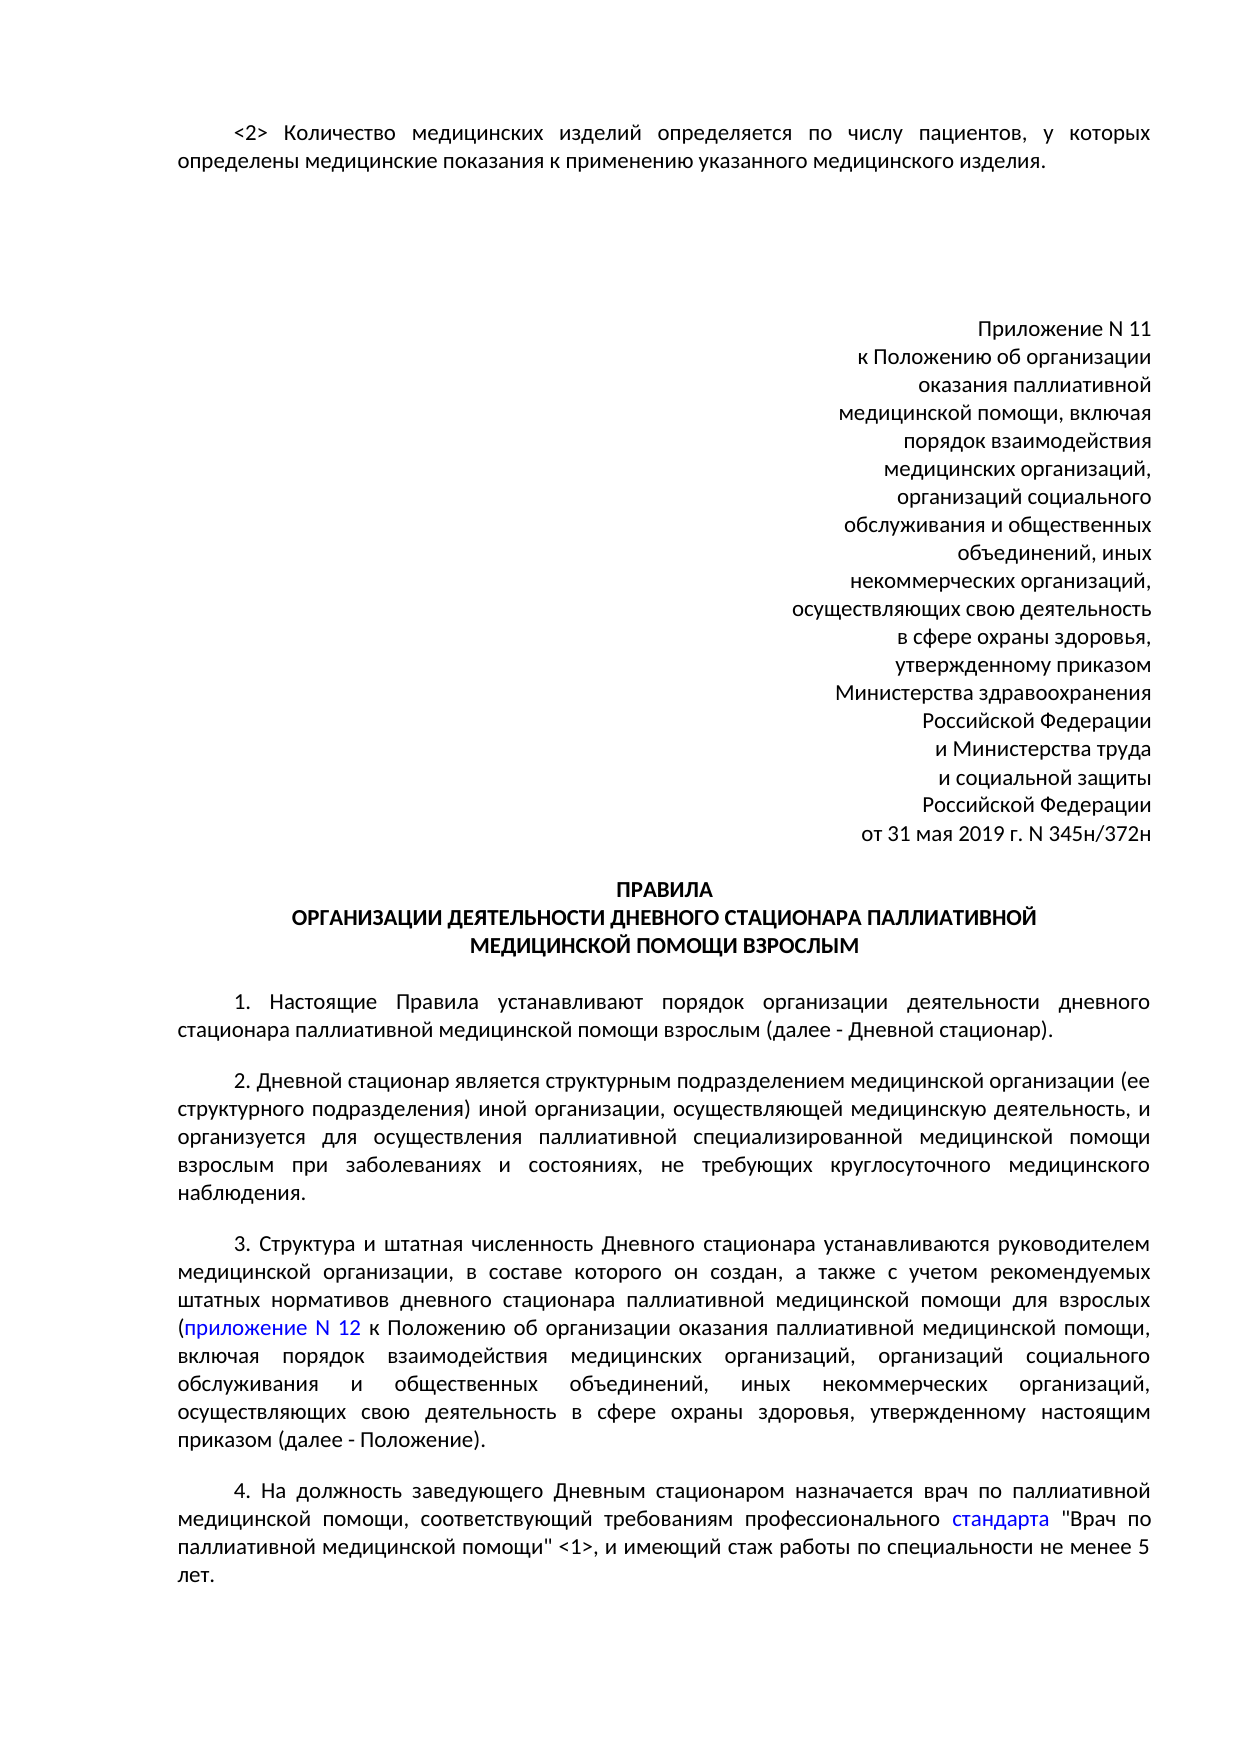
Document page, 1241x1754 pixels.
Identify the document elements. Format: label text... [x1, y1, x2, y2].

text утвержденному приказом [177, 651, 1152, 678]
text <2> Количество медицинских изделий определяется по числу пациентов, у которых определены медицинские показания к применению указанного медицинского изделия. [177, 118, 1152, 174]
text 2. Дневной стационар является структурным подразделением медицинской организации (ее структурного подразделения) иной организации, осуществляющей медицинскую деятельность, и организуется для осуществления паллиативной специализированной медицинской помощи взрослым при заболеваниях и состояниях, не требующих круглосуточного медицинского наблюдения. [177, 1066, 1152, 1206]
title ПРАВИЛА [177, 875, 1152, 903]
text Российской Федерации [177, 791, 1152, 819]
text обслуживания и общественных [177, 510, 1152, 538]
text некоммерческих организаций, [177, 566, 1152, 594]
text Министерства здравоохранения [177, 678, 1152, 707]
text организаций социального [177, 482, 1152, 510]
text оказания паллиативной [177, 370, 1152, 398]
text объединений, иных [177, 538, 1152, 566]
text 4. На должность заведующего Дневным стационаром назначается врач по паллиативной медицинской помощи, соответствующий требованиям профессионального стандарта "Врач по паллиативной медицинской помощи" <1>, и имеющий стаж работы по специальности не менее 5 лет. [177, 1476, 1152, 1588]
text 1. Настоящие Правила устанавливают порядок организации деятельности дневного стационара паллиативной медицинской помощи взрослым (далее - Дневной стационар). [177, 987, 1152, 1043]
text к Положению об организации [177, 342, 1152, 370]
text Приложение N 11 [177, 314, 1152, 342]
text и социальной защиты [177, 763, 1152, 791]
title ОРГАНИЗАЦИИ ДЕЯТЕЛЬНОСТИ ДНЕВНОГО СТАЦИОНАРА ПАЛЛИАТИВНОЙ [177, 903, 1152, 931]
text Российской Федерации [177, 707, 1152, 734]
text осуществляющих свою деятельность [177, 594, 1152, 622]
text от 31 мая 2019 г. N 345н/372н [177, 819, 1152, 847]
text и Министерства труда [177, 734, 1152, 763]
title МЕДИЦИНСКОЙ ПОМОЩИ ВЗРОСЛЫМ [177, 931, 1152, 959]
text порядок взаимодействия [177, 426, 1152, 454]
text в сфере охраны здоровья, [177, 622, 1152, 651]
text медицинских организаций, [177, 454, 1152, 482]
text 3. Структура и штатная численность Дневного стационара устанавливаются руководителем медицинской организации, в составе которого он создан, а также с учетом рекомендуемых штатных нормативов дневного стационара паллиативной медицинской помощи для взрослых (приложение N 12 к Положению об организации оказания паллиативной медицинской помощи, включая порядок взаимодействия медицинских организаций, организаций социального обслуживания и общественных объединений, иных некоммерческих организаций, осуществляющих свою деятельность в сфере охраны здоровья, утвержденному настоящим приказом (далее - Положение). [177, 1229, 1152, 1453]
text медицинской помощи, включая [177, 398, 1152, 426]
